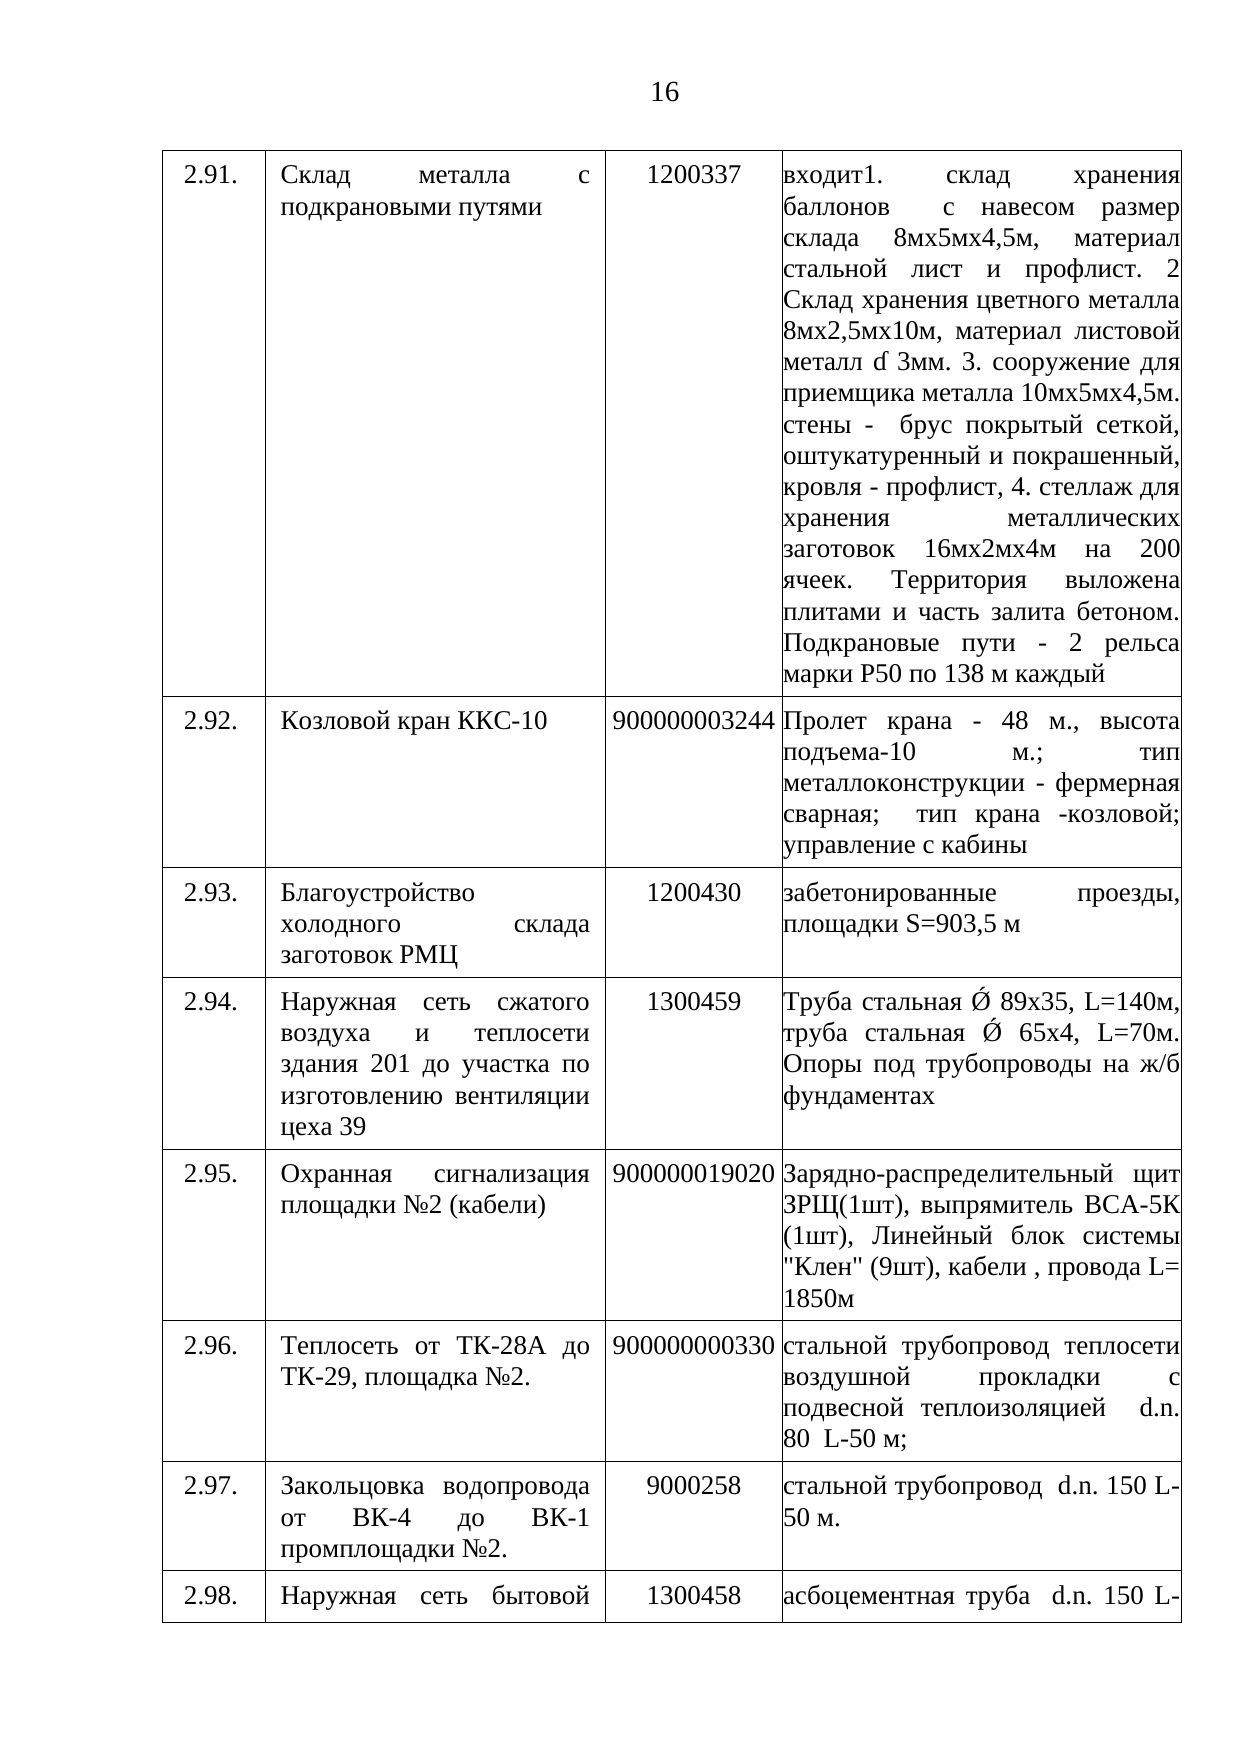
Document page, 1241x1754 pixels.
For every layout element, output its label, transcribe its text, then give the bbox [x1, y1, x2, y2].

table_cell Закольцовка водопровода от ВК-4 до ВК-1 промплощадки №2. [266, 1462, 605, 1570]
table_cell 1300459 [606, 978, 782, 1148]
table_cell [163, 151, 265, 696]
table_cell [163, 868, 265, 977]
table_cell 1200337 [606, 151, 782, 696]
table_cell [163, 978, 265, 1148]
table_cell стальной трубопровод d.n. 150 L-50 м. [783, 1462, 1181, 1570]
table_cell 1300458 [606, 1571, 782, 1622]
table_cell [163, 1462, 265, 1570]
table_cell [163, 1150, 265, 1320]
table_cell 9000258 [606, 1462, 782, 1570]
table_cell [163, 1571, 265, 1622]
table_cell [163, 1321, 265, 1461]
table_cell Труба стальная Ǿ 89х35, L=140м, труба стальная Ǿ 65х4, L=70м. Опоры под трубопроводы на ж/б фундаментах [783, 978, 1181, 1148]
table_cell 900000019020 [606, 1150, 782, 1320]
table_cell Благоустройство холодного склада заготовок РМЦ [266, 868, 605, 977]
table_cell Пролет крана - 48 м., высота подъема-10 м.; тип металлоконструкции - фермерная сварная; тип крана -козловой; управление с кабины [783, 697, 1181, 867]
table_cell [266, 1571, 605, 1622]
table_cell стальной трубопровод теплосети воздушной прокладки с подвесной теплоизоляцией d.n. 80 L-50 м; [783, 1321, 1181, 1461]
table_cell [163, 697, 265, 867]
table_cell Теплосеть от ТК-28А до ТК-29, площадка №2. [266, 1321, 605, 1461]
table_cell Склад металла с подкрановыми путями [266, 151, 605, 696]
table_cell входит1. склад хранения баллонов с навесом размер склада 8мх5мх4,5м, материал стальной лист и профлист. 2 Склад хранения цветного металла 8мх2,5мх10м, материал листовой металл ɗ 3мм. 3. сооружение для приемщика металла 10мх5мх4,5м. стены - брус покрытый сеткой, оштукатуренный и покрашенный, кровля - профлист, 4. стеллаж для хранения металлических заготовок 16мх2мх4м на 200 ячеек. Территория выложена плитами и часть залита бетоном. Подкрановые пути - 2 рельса марки Р50 по 138 м каждый [783, 151, 1181, 696]
table_cell Козловой кран ККС-10 [266, 697, 605, 867]
table_cell 900000003244 [606, 697, 782, 867]
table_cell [783, 1571, 1181, 1622]
table_cell 1200430 [606, 868, 782, 977]
table_cell 900000000330 [606, 1321, 782, 1461]
table_cell Охранная сигнализация площадки №2 (кабели) [266, 1150, 605, 1320]
table_cell Зарядно-распределительный щит ЗРЩ(1шт), выпрямитель ВСА-5К (1шт), Линейный блок системы "Клен" (9шт), кабели , провода L= 1850м [783, 1150, 1181, 1320]
table_cell Наружная сеть сжатого воздуха и теплосети здания 201 до участка по изготовлению вентиляции цеха 39 [266, 978, 605, 1148]
table_cell забетонированные проезды, площадки S=903,5 м [783, 868, 1181, 977]
